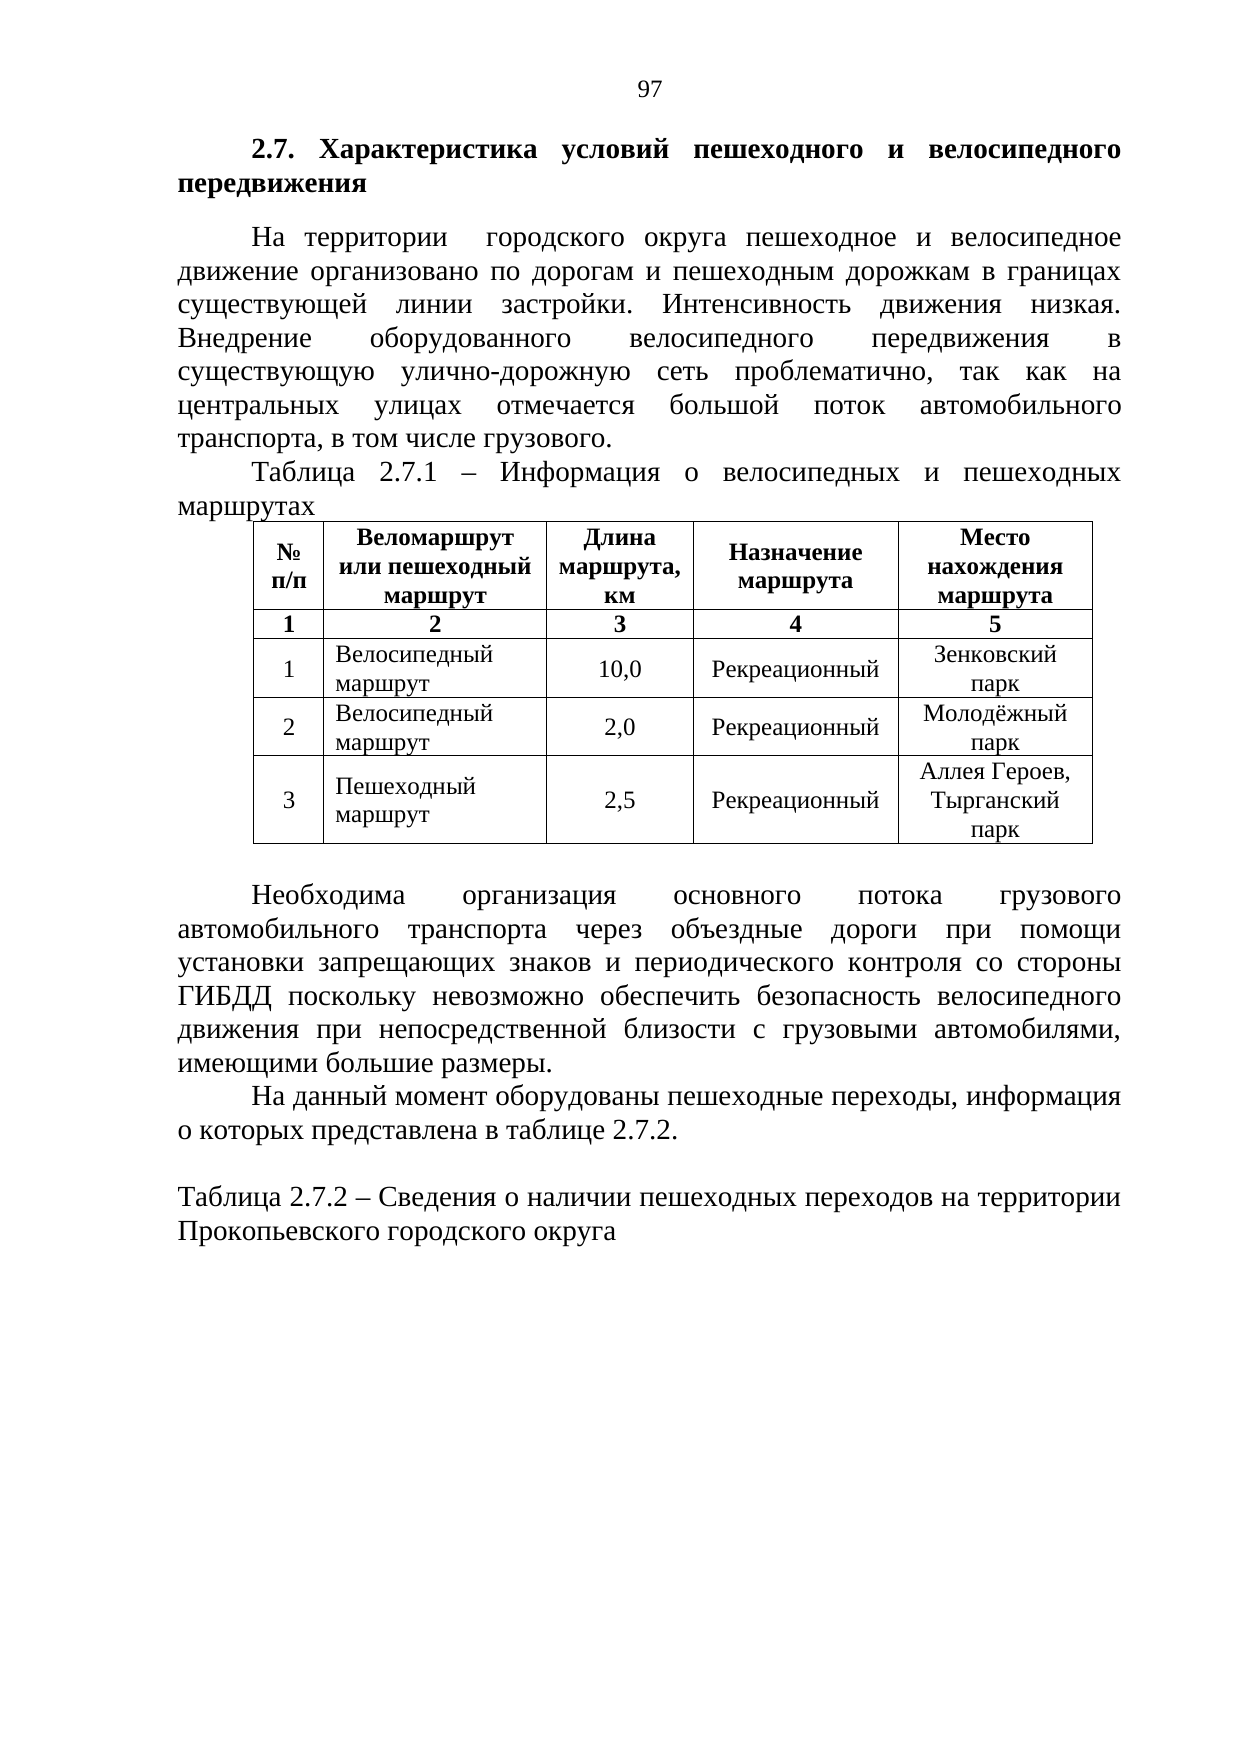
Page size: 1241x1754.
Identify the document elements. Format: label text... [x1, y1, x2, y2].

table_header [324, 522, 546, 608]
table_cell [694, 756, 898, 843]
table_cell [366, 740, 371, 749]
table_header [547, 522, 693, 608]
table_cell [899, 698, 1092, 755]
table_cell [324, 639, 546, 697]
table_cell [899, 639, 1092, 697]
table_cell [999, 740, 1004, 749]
list Таблица 2.7.2 – Сведения о наличии пешеходных переходов на территории Прокопьевского городского округа [177, 1179, 1122, 1246]
text 2.7. Характеристика условий пешеходного и велосипедного передвижения [177, 131, 1122, 198]
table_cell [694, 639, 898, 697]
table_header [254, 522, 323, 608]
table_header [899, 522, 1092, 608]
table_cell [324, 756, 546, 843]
list На территории городского округа пешеходное и велосипедное движение организовано по дорогам и пешеходным дорожкам в границах существующей линии застройки. Интенсивность движения низкая. Внедрение оборудованного велосипедного передвижения в существующую улично-дорожную сеть проблематично, так как на центральных улицах отмечается большой поток автомобильного транспорта, в том числе грузового. [177, 219, 1122, 454]
list На данный момент оборудованы пешеходные переходы, информация о которых представлена в таблице 2.7.2. [177, 1078, 1122, 1146]
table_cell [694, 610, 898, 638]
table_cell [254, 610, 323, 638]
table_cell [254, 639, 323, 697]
list Таблица 2.7.1 – Информация о велосипедных и пешеходных маршрутах [177, 454, 1122, 521]
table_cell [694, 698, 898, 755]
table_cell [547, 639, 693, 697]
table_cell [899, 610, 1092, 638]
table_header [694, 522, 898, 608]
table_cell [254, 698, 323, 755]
list Необходима организация основного потока грузового автомобильного транспорта через объездные дороги при помощи установки запрещающих знаков и периодического контроля со стороны ГИБДД поскольку невозможно обеспечить безопасность велосипедного движения при непосредственной близости с грузовыми автомобилями, имеющими большие размеры. [177, 877, 1122, 1078]
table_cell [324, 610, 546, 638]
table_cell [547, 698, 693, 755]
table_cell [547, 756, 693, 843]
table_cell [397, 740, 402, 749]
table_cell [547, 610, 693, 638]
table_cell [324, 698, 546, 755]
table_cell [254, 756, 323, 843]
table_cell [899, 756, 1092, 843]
